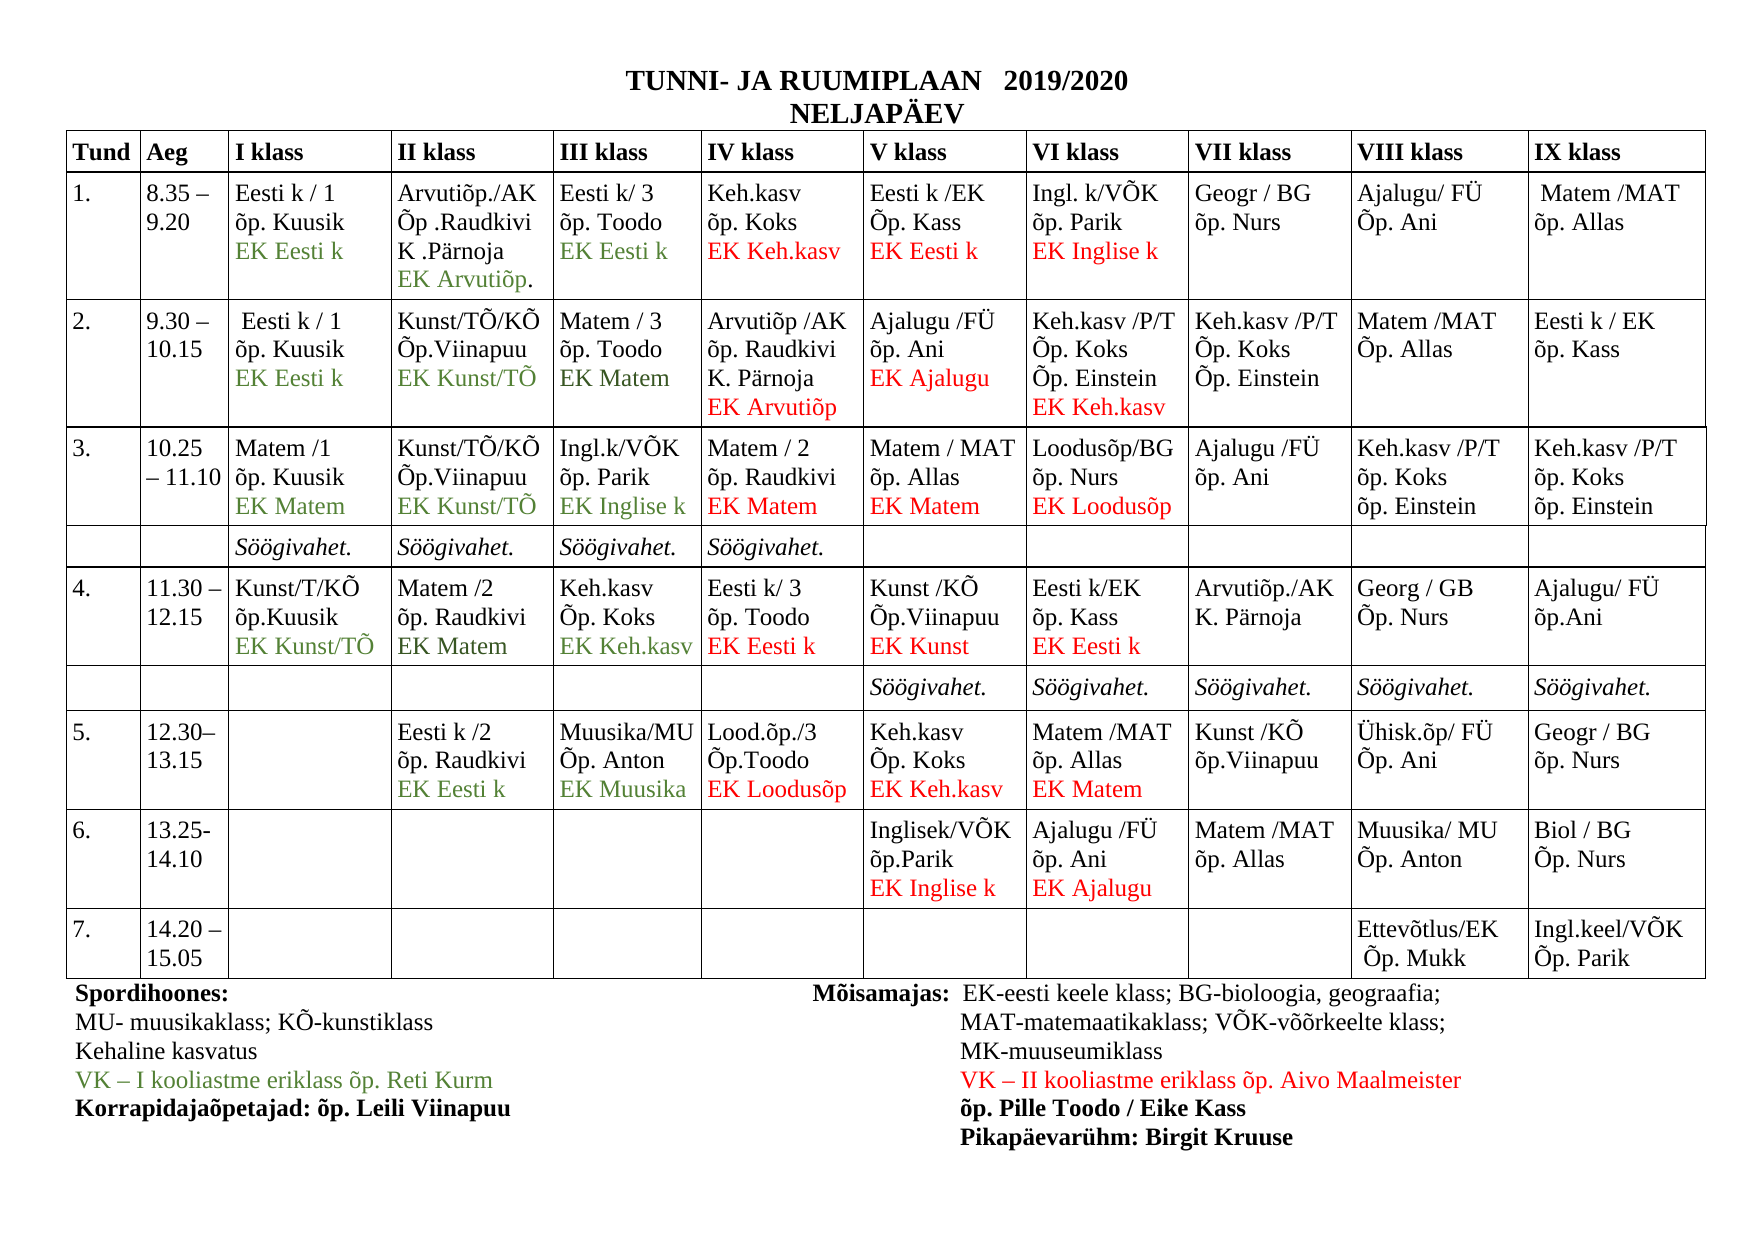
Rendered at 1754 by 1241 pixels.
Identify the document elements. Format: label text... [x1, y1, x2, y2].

text Kehaline kasvatus MK-muuseumiklass [75, 1036, 1679, 1065]
table_cell [702, 909, 863, 977]
table_header VIII klass [1352, 131, 1528, 171]
table_cell Ajalugu /FÜ õp. Ani [1189, 428, 1351, 525]
table_cell Geogr / BG õp. Nurs [1529, 711, 1705, 809]
table_cell Ajalugu /FÜ õp. Ani EK Ajalugu [1027, 810, 1188, 907]
table_cell [1529, 526, 1705, 566]
table_header IX klass [1529, 131, 1705, 171]
table_cell Matem /2 õp. Raudkivi EK Matem [392, 568, 553, 665]
table_cell [141, 666, 228, 710]
table_cell [554, 666, 701, 710]
table_cell Inglisek/VÕK õp.Parik EK Inglise k [864, 810, 1026, 907]
text TUNNI- JA RUUMIPLAAN 2019/2020 [75, 63, 1679, 97]
table_cell [67, 526, 140, 566]
table_cell Eesti k /EK Õp. Kass EK Eesti k [864, 173, 1026, 299]
table_cell Muusika/MU Õp. Anton EK Muusika [554, 711, 701, 809]
table_header I klass [229, 131, 391, 171]
text Spordihoones: Mõisamajas: EK-eesti keele klass; BG-bioloogia, geograafia; [75, 979, 1679, 1007]
table_cell 2. [67, 300, 140, 426]
table_header VI klass [1027, 131, 1188, 171]
table_cell Kunst/TÕ/KÕ Õp.Viinapuu EK Kunst/TÕ [392, 428, 553, 525]
table_cell Söögivahet. [702, 526, 863, 566]
table_cell 10.25 – 11.10 [141, 428, 228, 525]
table_cell Lood.õp./3 Õp.Toodo EK Loodusõp [702, 711, 863, 809]
table_cell [864, 909, 1026, 977]
table_cell Matem /1 õp. Kuusik EK Matem [229, 428, 391, 525]
table_header VII klass [1189, 131, 1351, 171]
table_cell Matem /MAT õp. Allas EK Matem [1027, 711, 1188, 809]
table_cell [229, 909, 391, 977]
table_cell [141, 526, 228, 566]
table_cell [702, 666, 863, 710]
table_cell Arvutiõp /AK õp. Raudkivi K. Pärnoja EK Arvutiõp [702, 300, 863, 426]
table_cell Ingl.k/VÕK õp. Parik EK Inglise k [554, 428, 701, 525]
table_cell Kunst/T/KÕ õp.Kuusik EK Kunst/TÕ [229, 568, 391, 665]
table_cell Söögivahet. [1352, 666, 1528, 710]
table_cell Keh.kasv Õp. Koks EK Keh.kasv [864, 711, 1026, 809]
text NELJAPÄEV [75, 97, 1679, 130]
table_cell Muusika/ MU Õp. Anton [1352, 810, 1528, 907]
table_cell 7. [67, 909, 140, 977]
table_cell Ajalugu/ FÜ Õp. Ani [1352, 173, 1528, 299]
table_header Tund [67, 131, 140, 171]
table_cell Söögivahet. [1027, 666, 1188, 710]
table_cell Ühisk.õp/ FÜ Õp. Ani [1352, 711, 1528, 809]
table_header III klass [554, 131, 701, 171]
table_cell Eesti k /2 õp. Raudkivi EK Eesti k [392, 711, 553, 809]
table_cell Söögivahet. [1189, 666, 1351, 710]
table_cell 1. [67, 173, 140, 299]
table_header IV klass [702, 131, 863, 171]
text VK – I kooliastme eriklass õp. Reti Kurm VK – II kooliastme eriklass õp. Aivo Maalmeister [75, 1065, 1679, 1093]
table_cell Ettevõtlus/EK Õp. Mukk [1352, 909, 1528, 977]
table_cell Eesti k/ 3 õp. Toodo EK Eesti k [702, 568, 863, 665]
table_cell 8.35 – 9.20 [141, 173, 228, 299]
table_cell [229, 711, 391, 809]
table_cell Matem / 2 õp. Raudkivi EK Matem [702, 428, 863, 525]
table_cell 11.30 – 12.15 [141, 568, 228, 665]
table_cell Loodusõp/BG õp. Nurs EK Loodusõp [1027, 428, 1188, 525]
table_cell [1027, 909, 1188, 977]
table_cell [1189, 526, 1351, 566]
table_cell Eesti k/ 3 õp. Toodo EK Eesti k [554, 173, 701, 299]
table_cell [229, 666, 391, 710]
table_cell Biol / BG Õp. Nurs [1529, 810, 1705, 907]
table_cell [1352, 526, 1528, 566]
table_cell Eesti k / EK õp. Kass [1529, 300, 1705, 426]
table_cell Kunst/TÕ/KÕ Õp.Viinapuu EK Kunst/TÕ [392, 300, 553, 426]
table_cell Kunst /KÕ õp.Viinapuu [1189, 711, 1351, 809]
table_cell Keh.kasv /P/T Õp. Koks Õp. Einstein EK Keh.kasv [1027, 300, 1188, 426]
table_cell Ajalugu /FÜ õp. Ani EK Ajalugu [864, 300, 1026, 426]
table_cell Ingl.keel/VÕK Õp. Parik [1529, 909, 1705, 977]
table_cell Matem /MAT õp. Allas [1529, 173, 1705, 299]
table_cell Matem / MAT õp. Allas EK Matem [864, 428, 1026, 525]
table_cell [392, 810, 553, 907]
table_cell 3. [67, 428, 140, 525]
table_cell [229, 810, 391, 907]
table_cell Geogr / BG õp. Nurs [1189, 173, 1351, 299]
text Korrapidajaõpetajad: õp. Leili Viinapuu õp. Pille Toodo / Eike Kass Pikapäevarühm: Birgit Kruuse [75, 1093, 1679, 1151]
table_cell Arvutiõp./AK Õp .Raudkivi K .Pärnoja EK Arvutiõp. [392, 173, 553, 299]
table_cell Kunst /KÕ Õp.Viinapuu EK Kunst [864, 568, 1026, 665]
table_cell 9.30 – 10.15 [141, 300, 228, 426]
table_cell Keh.kasv õp. Koks EK Keh.kasv [702, 173, 863, 299]
table_cell 6. [67, 810, 140, 907]
table_cell Söögivahet. [229, 526, 391, 566]
table_cell Ajalugu/ FÜ õp.Ani [1529, 568, 1705, 665]
table_cell Matem / 3 õp. Toodo EK Matem [554, 300, 701, 426]
table_cell Keh.kasv Õp. Koks EK Keh.kasv [554, 568, 701, 665]
table_cell Ingl. k/VÕK õp. Parik EK Inglise k [1027, 173, 1188, 299]
table_cell Keh.kasv /P/T Õp. Koks Õp. Einstein [1189, 300, 1351, 426]
table_cell Keh.kasv /P/T õp. Koks õp. Einstein [1352, 428, 1528, 525]
table_cell Keh.kasv /P/T õp. Koks õp. Einstein [1529, 428, 1706, 525]
table_cell [554, 810, 701, 907]
table_cell [864, 526, 1026, 566]
table_header V klass [864, 131, 1026, 171]
table_cell Eesti k / 1 õp. Kuusik EK Eesti k [229, 300, 391, 426]
text MU- muusikaklass; KÕ-kunstiklass MAT-matemaatikaklass; VÕK-võõrkeelte klass; [75, 1007, 1679, 1036]
table_cell Matem /MAT Õp. Allas [1352, 300, 1528, 426]
table_cell Arvutiõp./AK K. Pärnoja [1189, 568, 1351, 665]
table_cell Eesti k / 1 õp. Kuusik EK Eesti k [229, 173, 391, 299]
table_cell Söögivahet. [392, 526, 553, 566]
table_cell Söögivahet. [1529, 666, 1705, 710]
table_cell Söögivahet. [554, 526, 701, 566]
table_cell Matem /MAT õp. Allas [1189, 810, 1351, 907]
table_cell [67, 666, 140, 710]
table_header Aeg [141, 131, 228, 171]
table_cell Georg / GB Õp. Nurs [1352, 568, 1528, 665]
table_cell Eesti k/EK õp. Kass EK Eesti k [1027, 568, 1188, 665]
table_cell Söögivahet. [864, 666, 1026, 710]
table_header II klass [392, 131, 553, 171]
table_cell [554, 909, 701, 977]
table_cell [1189, 909, 1351, 977]
table_cell [1027, 526, 1188, 566]
table_cell [392, 666, 553, 710]
table_cell [392, 909, 553, 977]
table_cell 13.25- 14.10 [141, 810, 228, 907]
table_cell 12.30– 13.15 [141, 711, 228, 809]
table_cell 14.20 – 15.05 [141, 909, 228, 977]
table_cell 4. [67, 568, 140, 665]
table_cell 5. [67, 711, 140, 809]
table_cell [702, 810, 863, 907]
